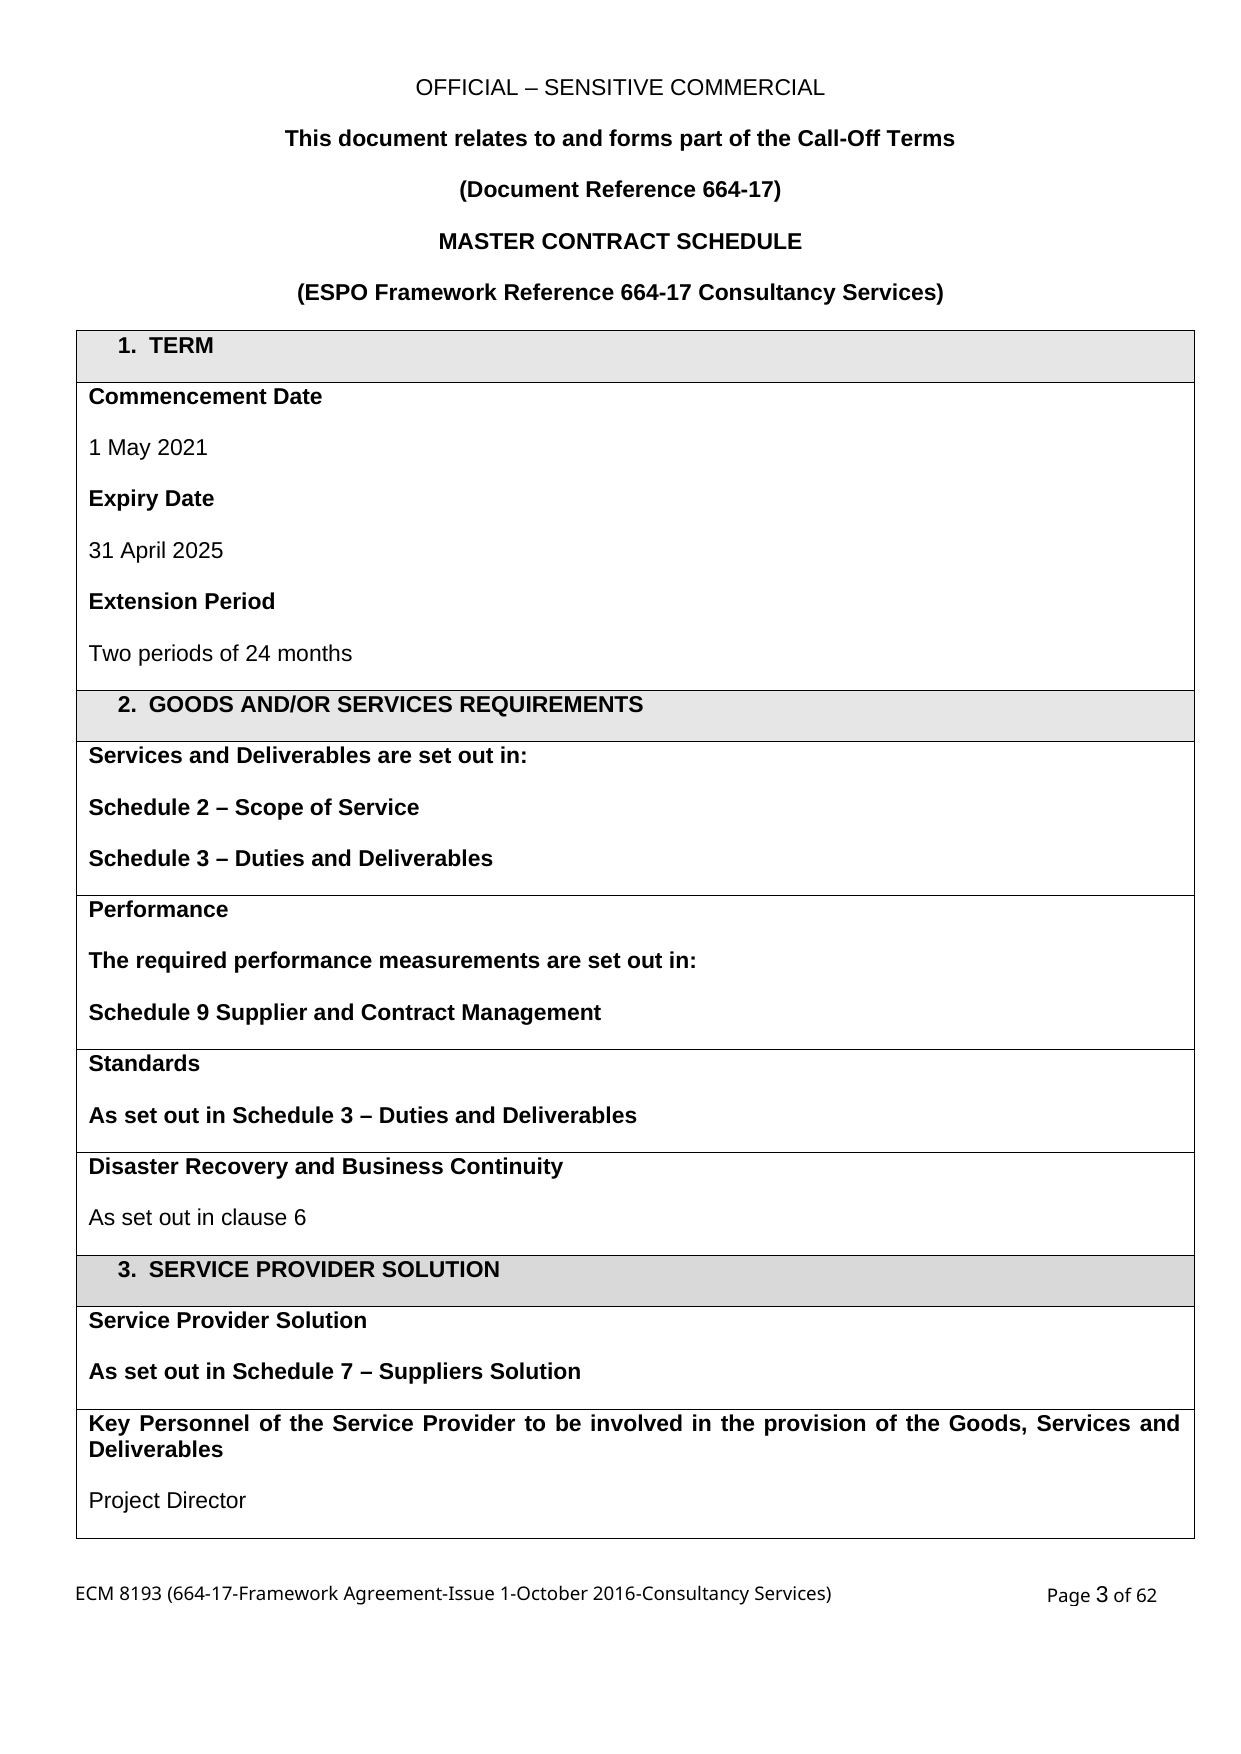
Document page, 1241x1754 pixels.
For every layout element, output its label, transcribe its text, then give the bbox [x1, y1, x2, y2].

text MASTER CONTRACT SCHEDULE [204, 228, 1037, 254]
table_cell Disaster Recovery and Business Continuity As set out in clause 6 [77, 1153, 1194, 1254]
table_header 1. TERM [77, 331, 1194, 382]
table_cell Commencement Date 1 May 2021 Expiry Date 31 April 2025 Extension Period Two periods of 24 months [77, 383, 1194, 690]
subtitle (ESPO Framework Reference 664-17 Consultancy Services) [204, 279, 1037, 305]
table_cell 2. GOODS AND/OR SERVICES REQUIREMENTS [77, 691, 1194, 741]
table_cell Service Provider Solution As set out in Schedule 7 – Suppliers Solution [77, 1307, 1194, 1409]
table_cell Services and Deliverables are set out in: Schedule 2 – Scope of Service Schedule 3 – Duties and Deliverables [77, 742, 1194, 895]
table_cell 3. SERVICE PROVIDER SOLUTION [77, 1256, 1194, 1306]
table_cell Key Personnel of the Service Provider to be involved in the provision of the Goods, Services and Deliverables Project Director [77, 1410, 1194, 1538]
subtitle This document relates to and forms part of the Call-Off Terms (Document Reference 664-17) [284, 125, 956, 203]
table_cell Standards As set out in Schedule 3 – Duties and Deliverables [77, 1050, 1194, 1152]
table_cell Performance The required performance measurements are set out in: Schedule 9 Supplier and Contract Management [77, 896, 1194, 1049]
